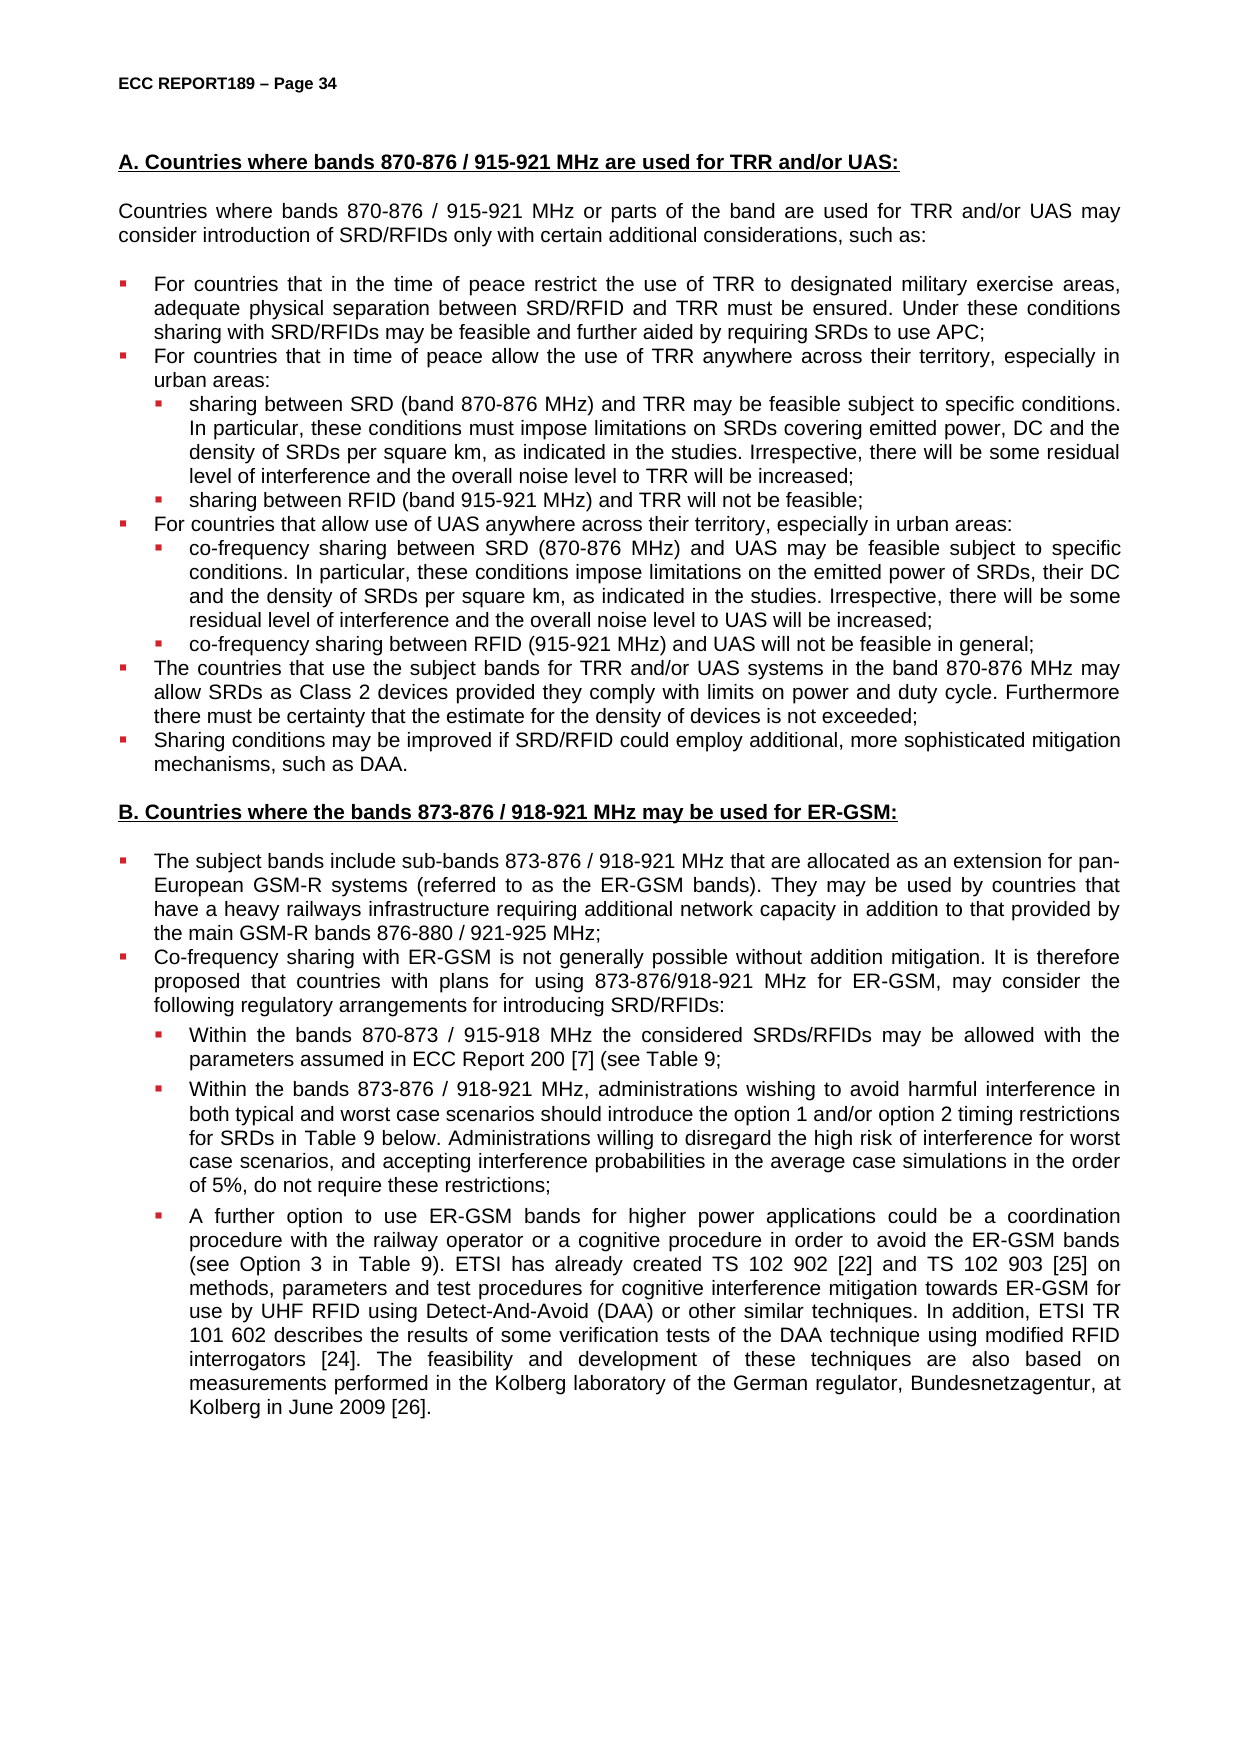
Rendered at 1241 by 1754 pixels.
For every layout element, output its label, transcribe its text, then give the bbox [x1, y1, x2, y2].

text A. Countries where bands 870-876 / 915-921 MHz are used for TRR and/or UAS: [118, 150, 1122, 174]
list Sharing conditions may be improved if SRD/RFID could employ additional, more sophisticated mitigation mechanisms, such as DAA. [118, 728, 1122, 776]
list The countries that use the subject bands for TRR and/or UAS systems in the band 870-876 MHz may allow SRDs as Class 2 devices provided they comply with limits on power and duty cycle. Furthermore there must be certainty that the estimate for the density of devices is not exceeded; [118, 656, 1122, 728]
list Within the bands 870-873 / 915-918 MHz the considered SRDs/RFIDs may be allowed with the parameters assumed in ECC Report 200 [7] (see Table 9; [153, 1023, 1122, 1071]
list sharing between RFID (band 915-921 MHz) and TRR will not be feasible; [153, 488, 1122, 512]
list The subject bands include sub-bands 873-876 / 918-921 MHz that are allocated as an extension for pan-European GSM-R systems (referred to as the ER-GSM bands). They may be used by countries that have a heavy railways infrastructure requiring additional network capacity in addition to that provided by the main GSM-R bands 876-880 / 921-925 MHz; [118, 849, 1122, 945]
list co-frequency sharing between SRD (870-876 MHz) and UAS may be feasible subject to specific conditions. In particular, these conditions impose limitations on the emitted power of SRDs, their DC and the density of SRDs per square km, as indicated in the studies. Irrespective, there will be some residual level of interference and the overall noise level to UAS will be increased; [153, 536, 1122, 632]
list Within the bands 873-876 / 918-921 MHz, administrations wishing to avoid harmful interference in both typical and worst case scenarios should introduce the option 1 and/or option 2 timing restrictions for SRDs in Table 9 below. Administrations willing to disregard the high risk of interference for worst case scenarios, and accepting interference probabilities in the average case simulations in the order of 5%, do not require these restrictions; [153, 1077, 1122, 1197]
list For countries that in time of peace allow the use of TRR anywhere across their territory, especially in urban areas: [118, 344, 1122, 392]
list sharing between SRD (band 870-876 MHz) and TRR may be feasible subject to specific conditions. In particular, these conditions must impose limitations on SRDs covering emitted power, DC and the density of SRDs per square km, as indicated in the studies. Irrespective, there will be some residual level of interference and the overall noise level to TRR will be increased; [153, 392, 1122, 488]
list For countries that allow use of UAS anywhere across their territory, especially in urban areas: [118, 512, 1122, 536]
list co-frequency sharing between RFID (915-921 MHz) and UAS will not be feasible in general; [153, 632, 1122, 656]
text B. Countries where the bands 873-876 / 918-921 MHz may be used for ER-GSM: [118, 800, 1122, 824]
list Co-frequency sharing with ER-GSM is not generally possible without addition mitigation. It is therefore proposed that countries with plans for using 873-876/918-921 MHz for ER-GSM, may consider the following regulatory arrangements for introducing SRD/RFIDs: [118, 945, 1122, 1017]
list For countries that in the time of peace restrict the use of TRR to designated military exercise areas, adequate physical separation between SRD/RFID and TRR must be ensured. Under these conditions sharing with SRD/RFIDs may be feasible and further aided by requiring SRDs to use APC; [118, 272, 1122, 344]
text Countries where bands 870-876 / 915-921 MHz or parts of the band are used for TRR and/or UAS may consider introduction of SRD/RFIDs only with certain additional considerations, such as: [118, 199, 1122, 247]
list A further option to use ER-GSM bands for higher power applications could be a coordination procedure with the railway operator or a cognitive procedure in order to avoid the ER-GSM bands (see Option 3 in Table 9). ETSI has already created TS 102 902 [22] and TS 102 903 [25] on methods, parameters and test procedures for cognitive interference mitigation towards ER-GSM for use by UHF RFID using Detect-And-Avoid (DAA) or other similar techniques. In addition, ETSI TR 101 602 describes the results of some verification tests of the DAA technique using modified RFID interrogators [24]. The feasibility and development of these techniques are also based on measurements performed in the Kolberg laboratory of the German regulator, Bundesnetzagentur, at Kolberg in June 2009 [26]. [153, 1203, 1122, 1419]
